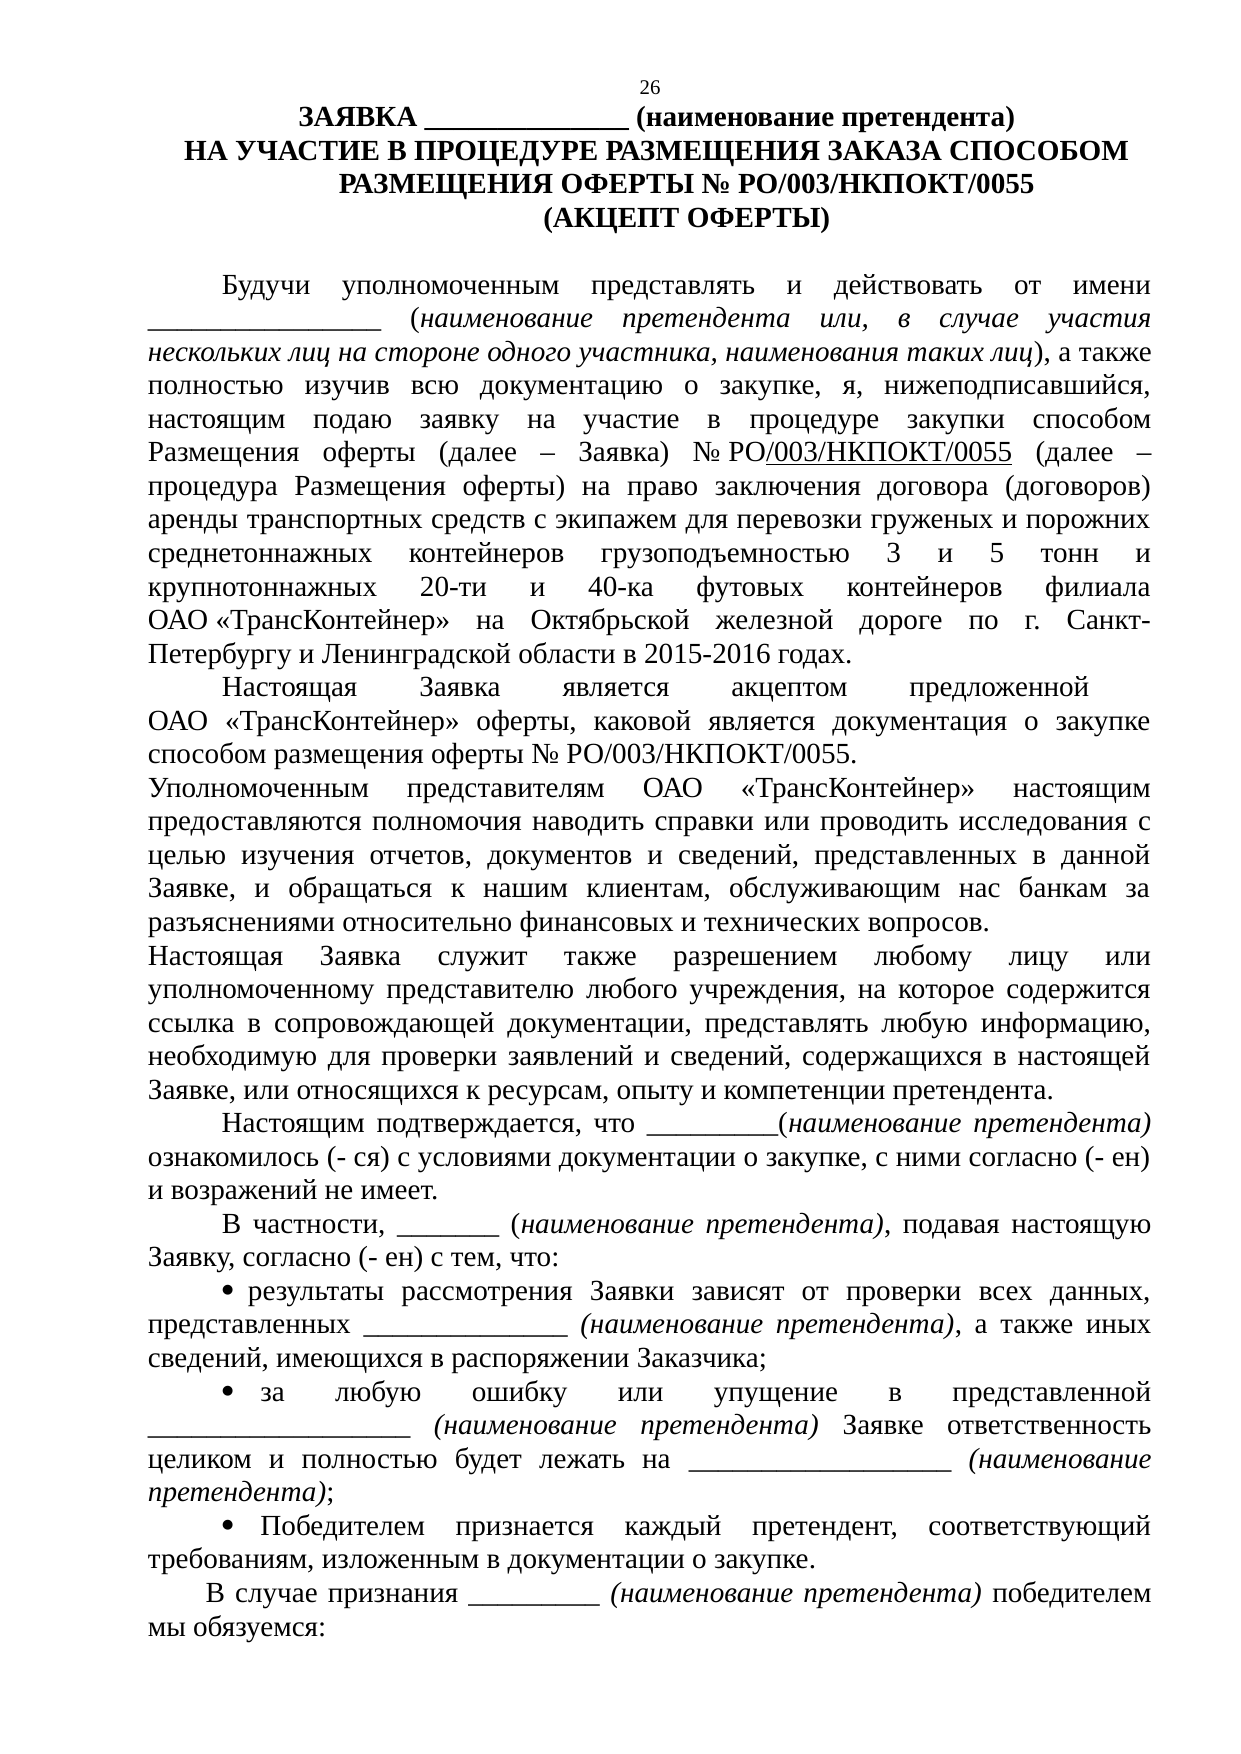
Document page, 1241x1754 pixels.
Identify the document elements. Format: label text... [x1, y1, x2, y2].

subtitle ЗАЯВКА ______________ (наименование претендента) [162, 99, 1152, 133]
text (АКЦЕПТ ОФЕРТЫ) [222, 200, 1152, 233]
subtitle НА УЧАСТИЕ В ПРОЦЕДУРЕ РАЗМЕЩЕНИЯ ЗАКАЗА СПОСОБОМ РАЗМЕЩЕНИЯ ОФЕРТЫ № РО/003/НКПОКТ/0055 [162, 133, 1152, 200]
text Уполномоченным представителям ОАО «ТрансКонтейнер» настоящим предоставляются полномочия наводить справки или проводить исследования с целью изучения отчетов, документов и сведений, представленных в данной Заявке, и обращаться к нашим клиентам, обслуживающим нас банкам за разъяснениями относительно финансовых и технических вопросов. [148, 770, 1152, 938]
text Настоящая Заявка является акцептом предложенной ОАО «ТрансКонтейнер» оферты, каковой является документация о закупке способом размещения оферты № РО/003/НКПОКТ/0055. [148, 669, 1152, 770]
text В частности, _______ (наименование претендента), подавая настоящую Заявку, согласно (- ен) с тем, что: [148, 1206, 1152, 1273]
text Настоящая Заявка служит также разрешением любому лицу или уполномоченному представителю любого учреждения, на которое содержится ссылка в сопровождающей документации, представлять любую информацию, необходимую для проверки заявлений и сведений, содержащихся в настоящей Заявке, или относящихся к ресурсам, опыту и компетенции претендента. [148, 938, 1152, 1105]
list результаты рассмотрения Заявки зависят от проверки всех данных, представленных ______________ (наименование претендента), а также иных сведений, имеющихся в распоряжении Заказчика; [148, 1273, 1152, 1374]
list за любую ошибку или упущение в представленной __________________ (наименование претендента) Заявке ответственность целиком и полностью будет лежать на __________________ (наименование претендента); [148, 1374, 1152, 1508]
text Настоящим подтверждается, что _________(наименование претендента) ознакомилось (- ся) с условиями документации о закупке, с ними согласно (- ен) и возражений не имеет. [148, 1105, 1152, 1206]
list Победителем признается каждый претендент, соответствующий требованиям, изложенным в документации о закупке. [148, 1508, 1152, 1575]
text В случае признания _________ (наименование претендента) победителем мы обязуемся: [148, 1575, 1152, 1642]
text Будучи уполномоченным представлять и действовать от имени ________________ (наименование претендента или, в случае участия нескольких лиц на стороне одного участника, наименования таких лиц), а также полностью изучив всю документацию о закупке, я, нижеподписавшийся, настоящим подаю заявку на участие в процедуре закупки способом Размещения оферты (далее – Заявка) № РО/003/НКПОКТ/0055 (далее – процедура Размещения оферты) на право заключения договора (договоров) аренды транспортных средств с экипажем для перевозки груженых и порожних среднетоннажных контейнеров грузоподъемностью 3 и 5 тонн и крупнотоннажных 20-ти и 40-ка футовых контейнеров филиала ОАО «ТрансКонтейнер» на Октябрьской железной дороге по г. Санкт-Петербургу и Ленинградской области в 2015-2016 годах. [148, 267, 1152, 669]
